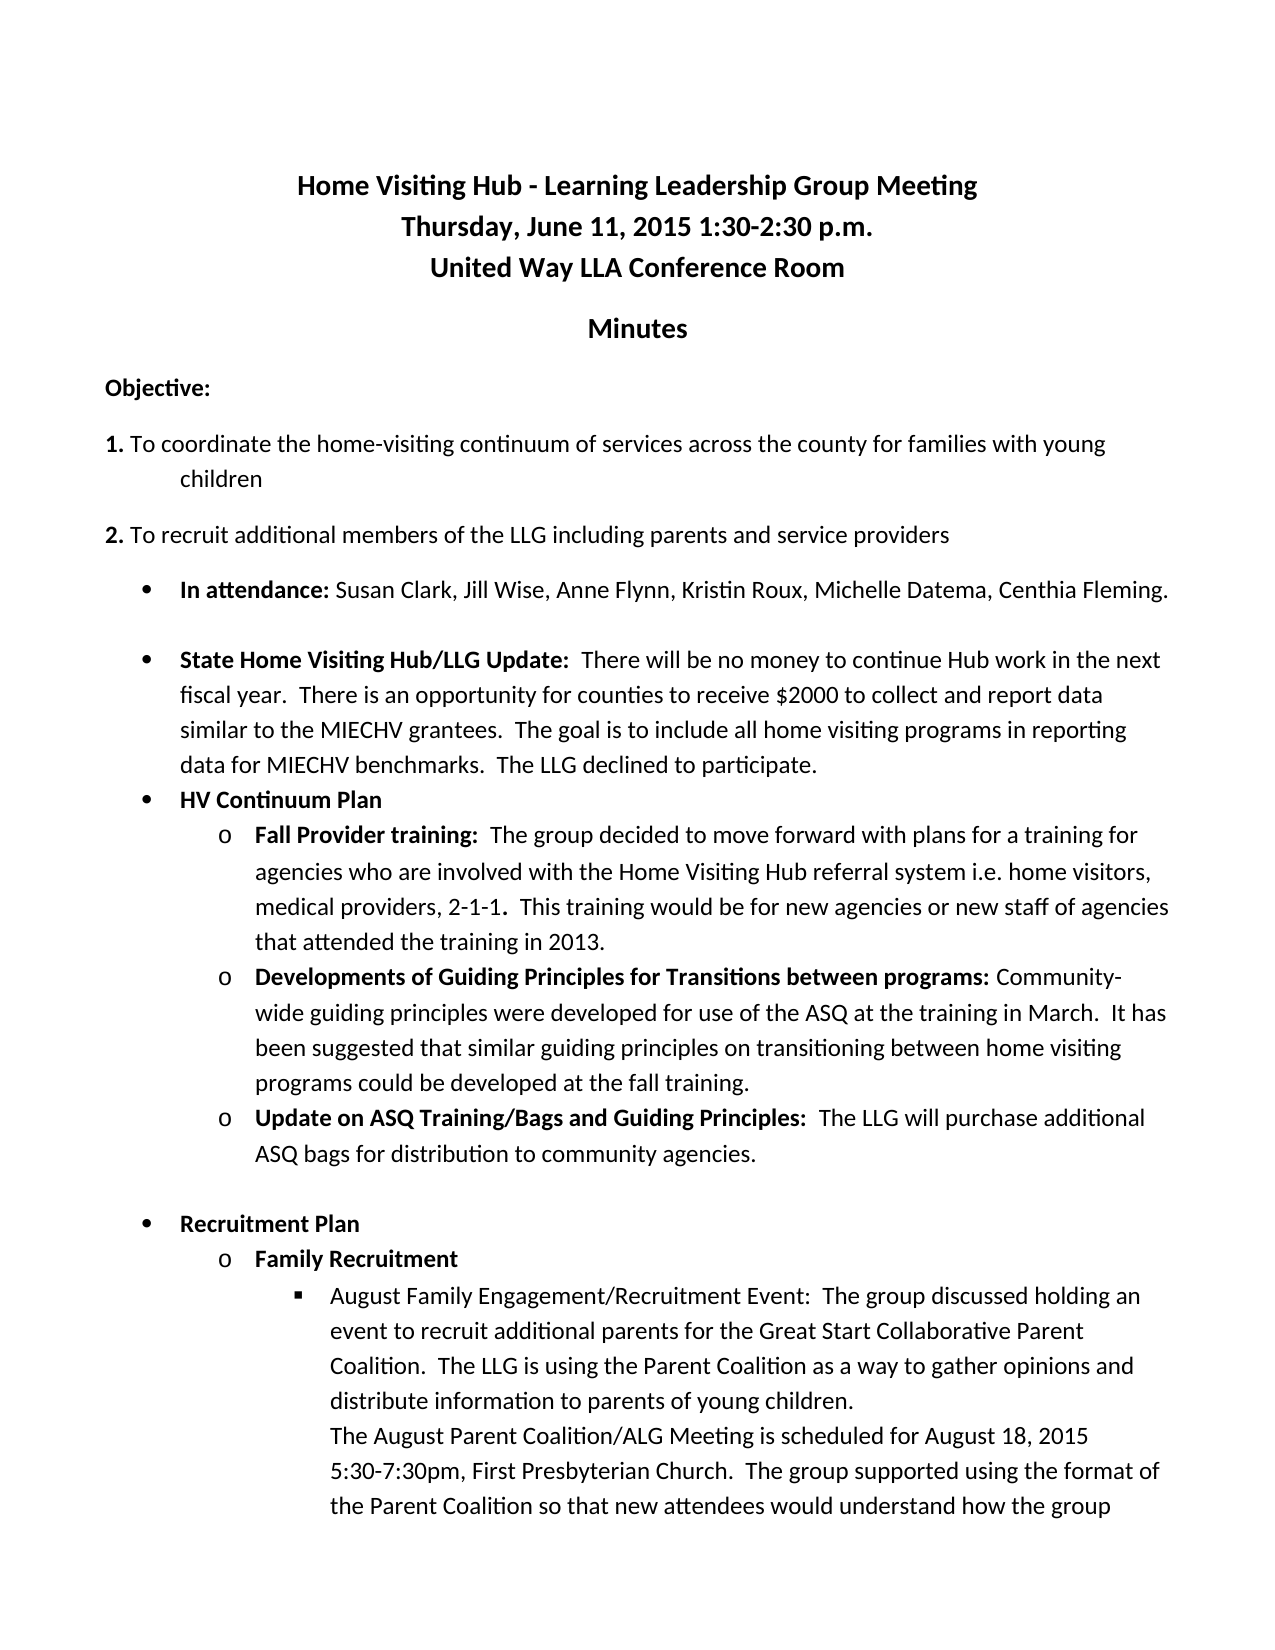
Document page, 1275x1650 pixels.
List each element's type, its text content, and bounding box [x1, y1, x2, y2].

text 1. To coordinate the home-visiting continuum of services across the county for families with young children [105, 428, 1170, 493]
list HV Continuum Plan [142, 785, 1170, 815]
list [330, 1455, 1170, 1520]
text 2. To recruit additional members of the LLG including parents and service providers [105, 519, 1170, 549]
list August Family Engagement/Recruitment Event: The group discussed holding an event to recruit additional parents for the Great Start Collaborative Parent Coalition. The LLG is using the Parent Coalition as a way to gather opinions and distribute information to parents of young children. [292, 1280, 1170, 1415]
text Objective: [105, 372, 1170, 403]
text Minutes [105, 310, 1170, 346]
list Fall Provider training: The group decided to move forward with plans for a training for agencies who are involved with the Home Visiting Hub referral system i.e. home visitors, medical providers, 2-1-1. This training would be for new agencies or new staff of agencies that attended the training in 2013. [217, 820, 1170, 956]
list The August Parent Coalition/ALG Meeting is scheduled for August 18, 2015 [330, 1420, 1170, 1450]
list Recruitment Plan [142, 1208, 1170, 1239]
list Family Recruitment [217, 1243, 1170, 1275]
list In attendance: Susan Clark, Jill Wise, Anne Flynn, Kristin Roux, Michelle Datema, Centhia Fleming. [142, 575, 1170, 640]
list Developments of Guiding Principles for Transitions between programs: Community-wide guiding principles were developed for use of the ASQ at the training in March. It has been suggested that similar guiding principles on transitioning between home visiting programs could be developed at the fall training. [217, 961, 1170, 1098]
list State Home Visiting Hub/LLG Update: There will be no money to continue Hub work in the next fiscal year. There is an opportunity for counties to receive $2000 to collect and report data similar to the MIECHV grantees. The goal is to include all home visiting programs in reporting data for MIECHV benchmarks. The LLG declined to participate. [142, 645, 1170, 780]
text Home Visiting Hub - Learning Leadership Group Meeting Thursday, June 11, 2015 1:30-2:30 p.m. United Way LLA Conference Room [105, 167, 1170, 284]
list Update on ASQ Training/Bags and Guiding Principles: The LLG will purchase additional ASQ bags for distribution to community agencies. [217, 1102, 1170, 1169]
